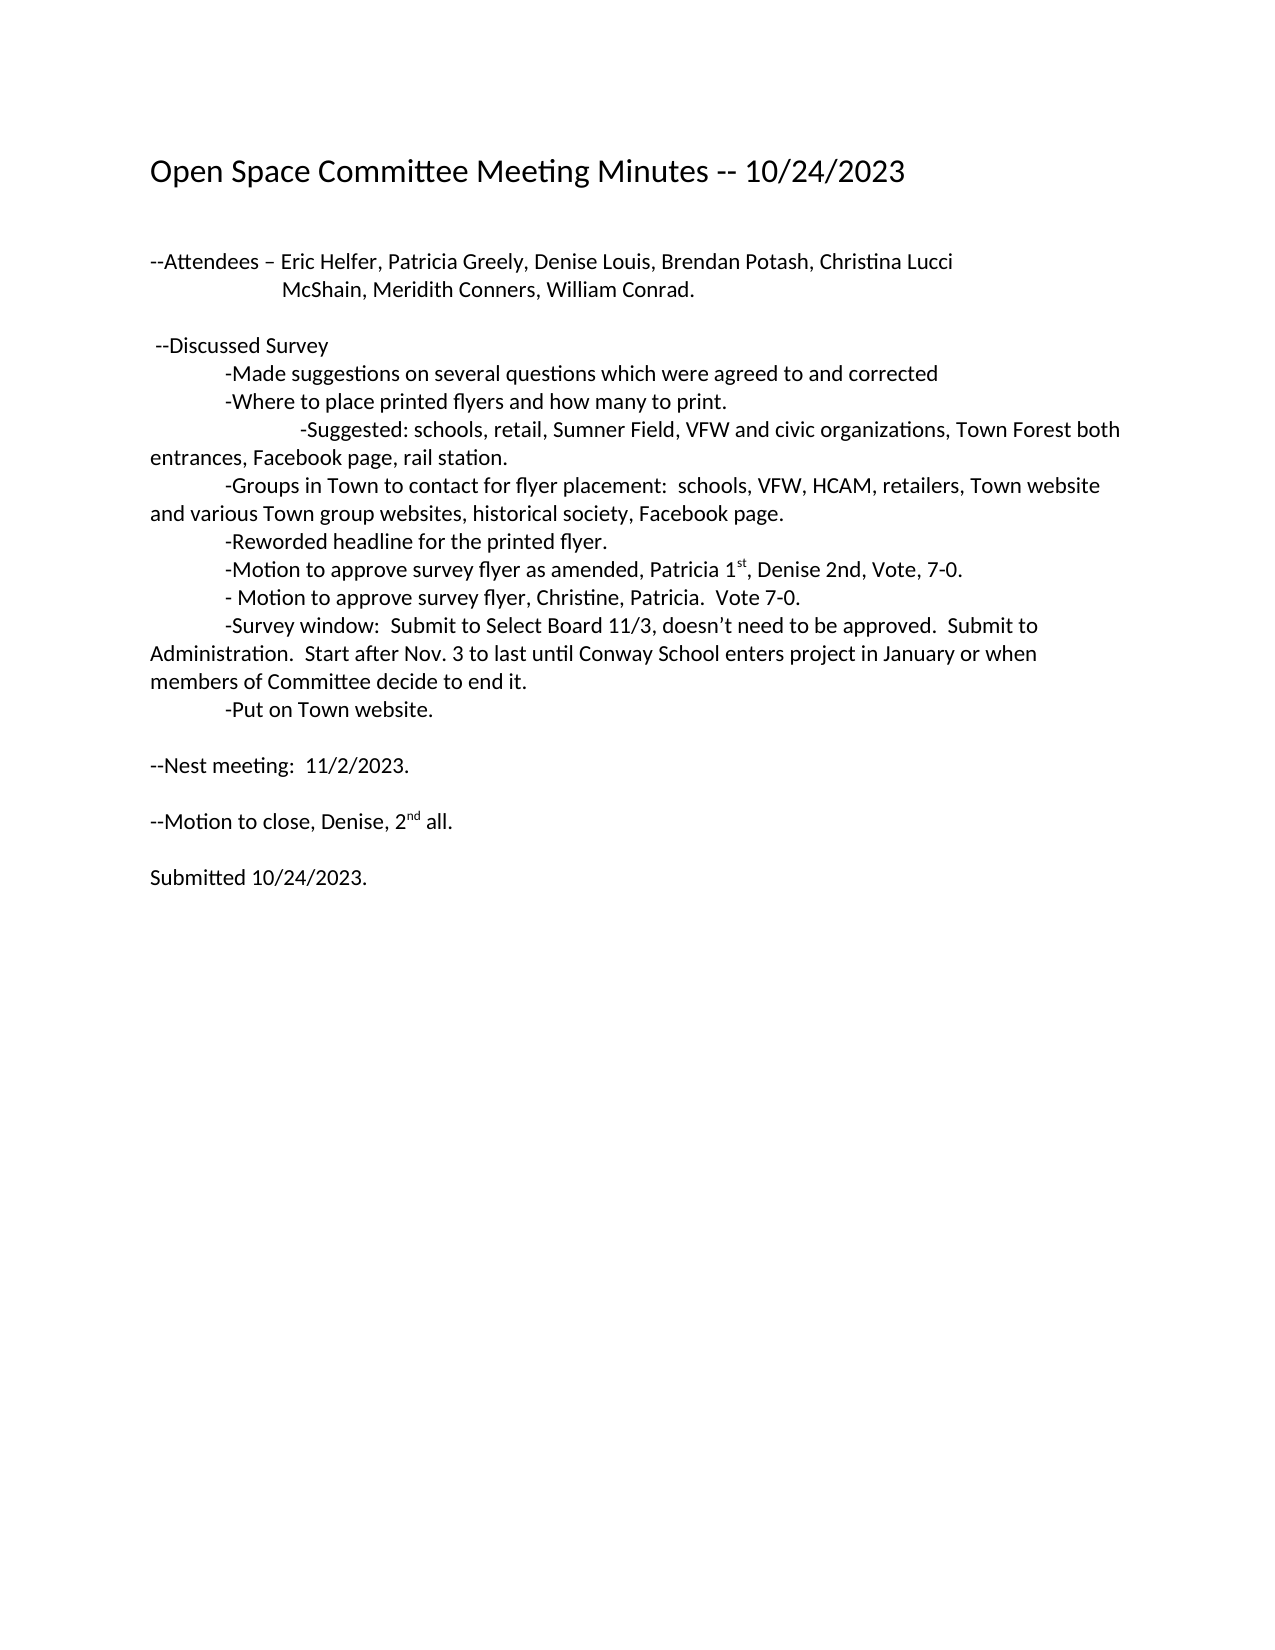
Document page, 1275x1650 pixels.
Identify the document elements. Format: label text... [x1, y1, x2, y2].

text -Made suggestions on several questions which were agreed to and corrected [150, 359, 1125, 387]
text McShain, Meridith Conners, William Conrad. [150, 275, 1125, 303]
text -Reworded headline for the printed flyer. [150, 527, 1125, 555]
text -Motion to approve survey flyer as amended, Patricia 1st, Denise 2nd, Vote, 7-0. [150, 555, 1125, 583]
text --Attendees – Eric Helfer, Patricia Greely, Denise Louis, Brendan Potash, Christina Lucci [150, 247, 1125, 275]
text --Motion to close, Denise, 2nd all. [150, 807, 1125, 835]
text --Nest meeting: 11/2/2023. [150, 751, 1125, 779]
text -Survey window: Submit to Select Board 11/3, doesn’t need to be approved. Submit to Administration. Start after Nov. 3 to last until Conway School enters project in January or when members of Committee decide to end it. [150, 611, 1125, 695]
text -Where to place printed flyers and how many to print. [150, 387, 1125, 415]
text --Discussed Survey [150, 331, 1125, 359]
text -Groups in Town to contact for flyer placement: schools, VFW, HCAM, retailers, Town website and various Town group websites, historical society, Facebook page. [150, 471, 1125, 527]
text Open Space Committee Meeting Minutes -- 10/24/2023 [150, 150, 1125, 191]
text -Put on Town website. [150, 695, 1125, 723]
text - Motion to approve survey flyer, Christine, Patricia. Vote 7-0. [150, 583, 1125, 611]
text -Suggested: schools, retail, Sumner Field, VFW and civic organizations, Town Forest both entrances, Facebook page, rail station. [150, 415, 1125, 471]
text Submitted 10/24/2023. [150, 863, 1125, 891]
